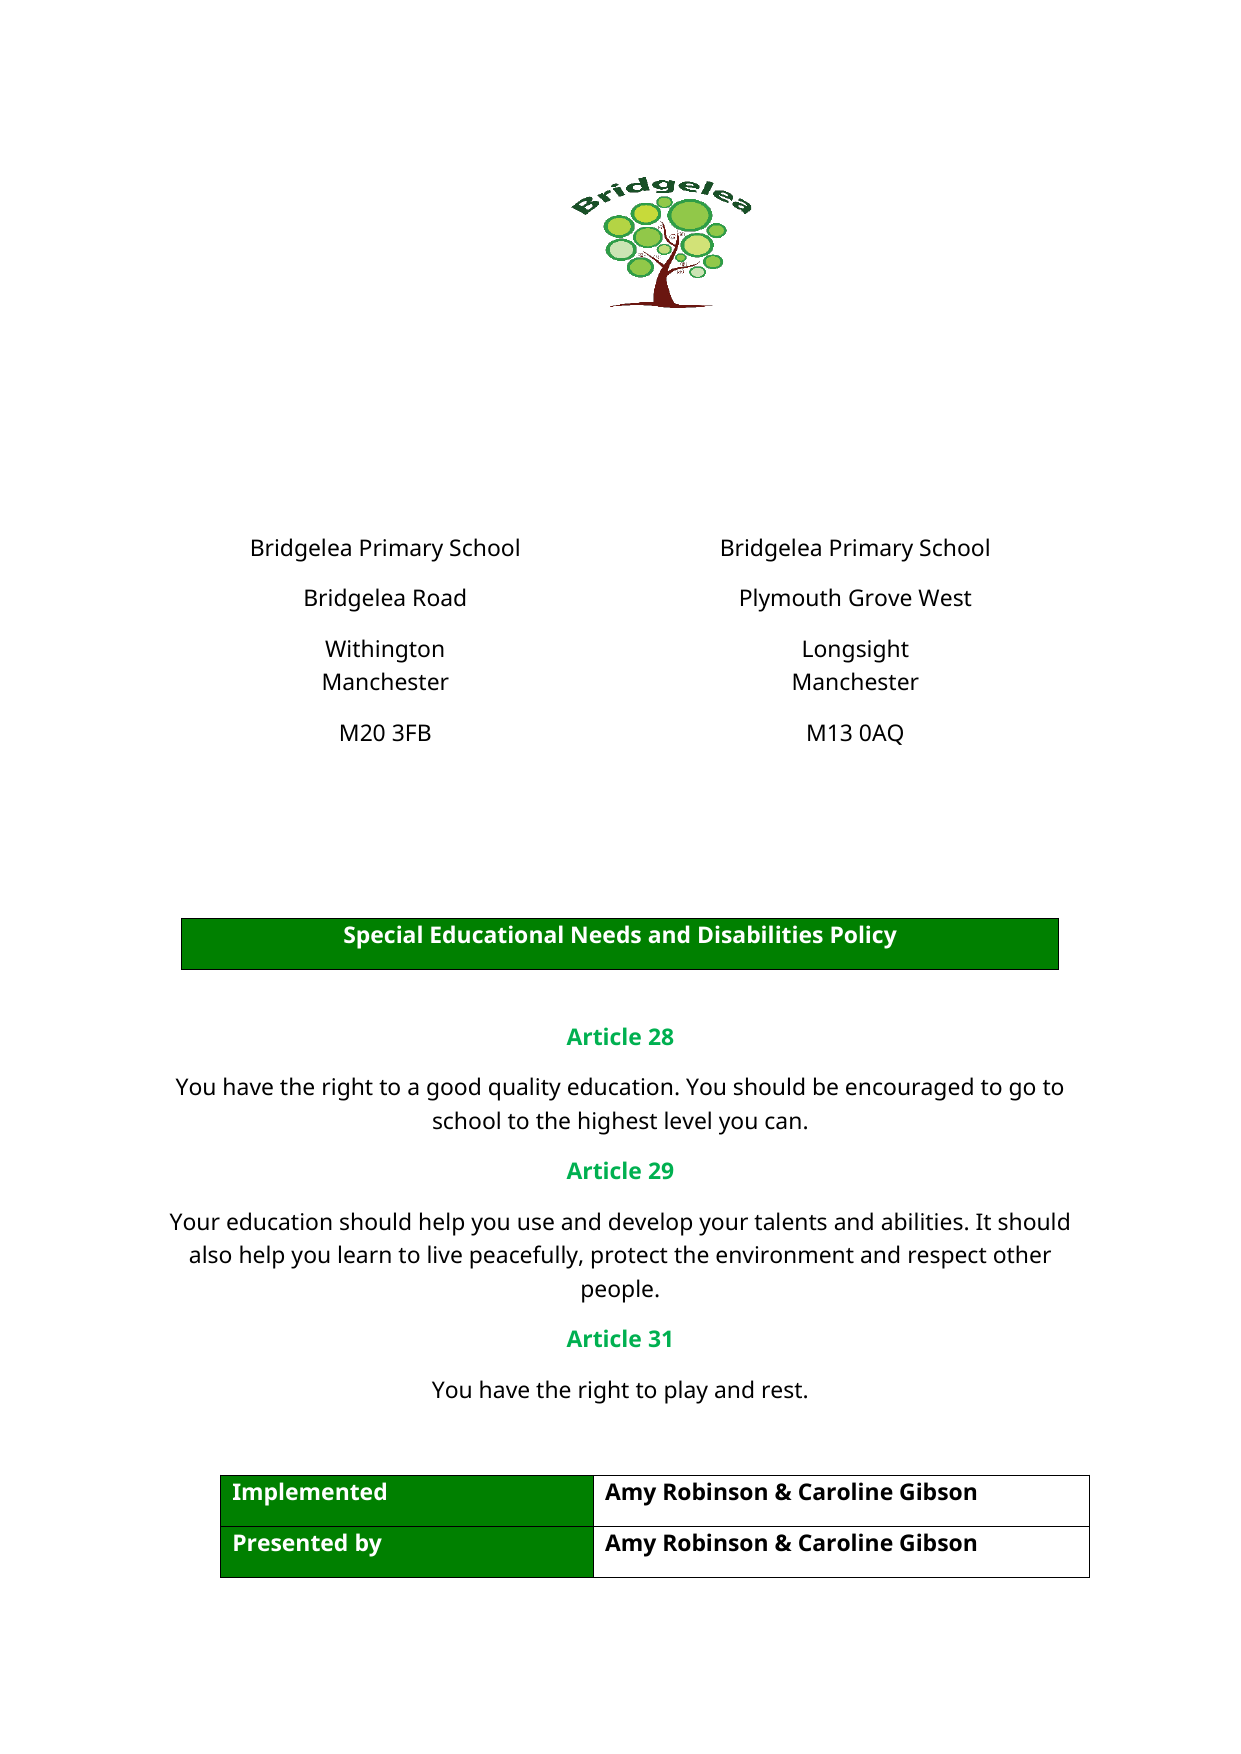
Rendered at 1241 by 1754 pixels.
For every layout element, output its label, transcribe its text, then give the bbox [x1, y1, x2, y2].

text You have the right to a good quality education. You should be encouraged to go to school to the highest level you can. [150, 1071, 1090, 1136]
table_cell Presented by [221, 1527, 593, 1577]
text Article 31 [150, 1323, 1090, 1354]
text Your education should help you use and develop your talents and abilities. It should also help you learn to live peacefully, protect the environment and respect other people. [150, 1205, 1090, 1304]
table_cell Amy Robinson & Caroline Gibson [594, 1527, 1089, 1577]
text You have the right to play and rest. [150, 1374, 1090, 1405]
text Article 28 [150, 1020, 1090, 1052]
table_header Bridgelea Primary School Plymouth Grove West Longsight Manchester M13 0AQ [620, 481, 1090, 817]
table_header Implemented [221, 1476, 593, 1526]
text Article 29 [150, 1155, 1090, 1186]
table_header Bridgelea Primary School Bridgelea Road Withington Manchester M20 3FB [150, 481, 620, 817]
table_header Special Educational Needs and Disabilities Policy [182, 919, 1058, 969]
picture [571, 177, 752, 308]
table_header Amy Robinson & Caroline Gibson [594, 1476, 1089, 1526]
